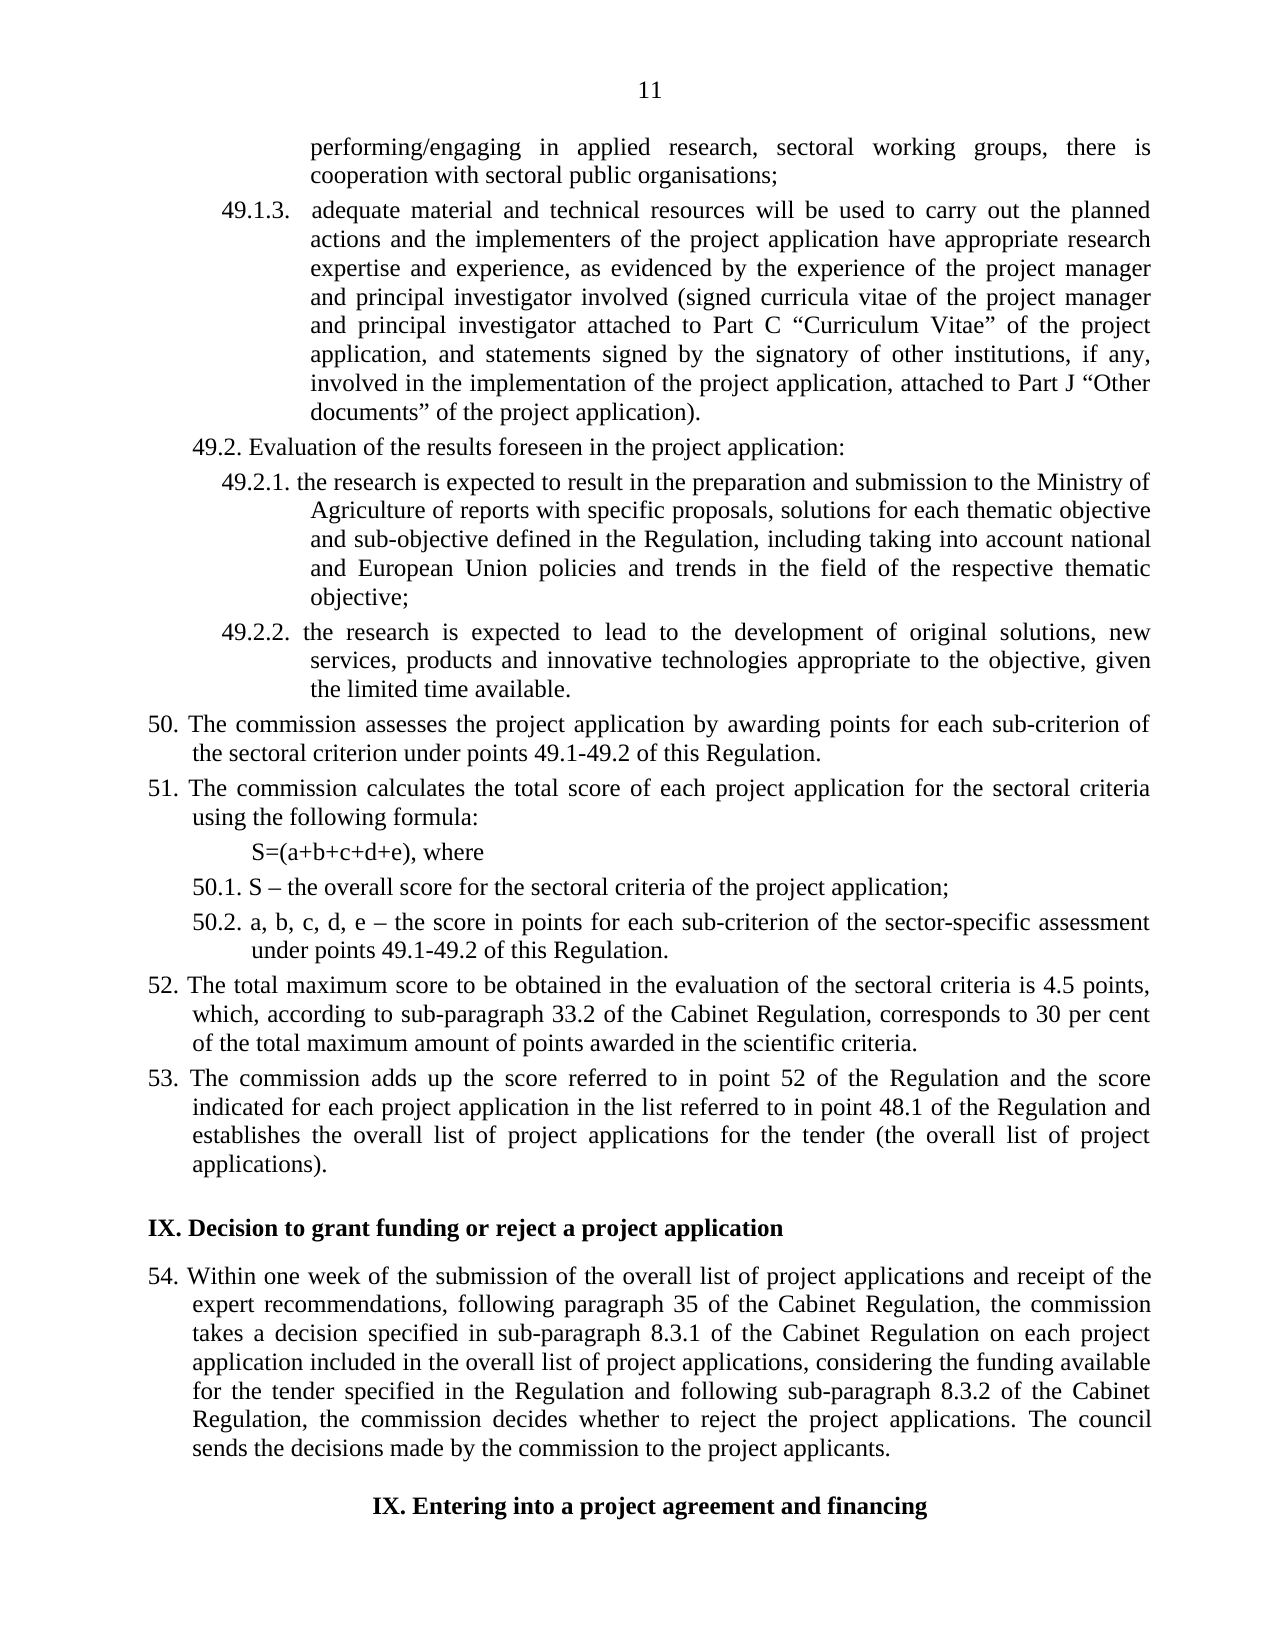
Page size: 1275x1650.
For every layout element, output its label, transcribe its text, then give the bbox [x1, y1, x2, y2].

text 52. The total maximum score to be obtained in the evaluation of the sectoral criteria is 4.5 points, which, according to sub-paragraph 33.2 of the Cabinet Regulation, corresponds to 30 per cent of the total maximum amount of points awarded in the scientific criteria. [148, 971, 1152, 1057]
text IX. Decision to grant funding or reject a project application [148, 1213, 1152, 1242]
list 49.2.1. the research is expected to result in the preparation and submission to the Ministry of Agriculture of reports with specific proposals, solutions for each thematic objective and sub-objective defined in the Regulation, including taking into account national and European Union policies and trends in the field of the respective thematic objective; [221, 467, 1152, 611]
text 50.1. S – the overall score for the sectoral criteria of the project application; [192, 872, 1152, 901]
text 54. Within one week of the submission of the overall list of project applications and receipt of the expert recommendations, following paragraph 35 of the Cabinet Regulation, the commission takes a decision specified in sub-paragraph 8.3.1 of the Cabinet Regulation on each project application included in the overall list of project applications, considering the funding available for the tender specified in the Regulation and following sub-paragraph 8.3.2 of the Cabinet Regulation, the commission decides whether to reject the project applications. The council sends the decisions made by the commission to the project applicants. [148, 1261, 1152, 1462]
list 49.2.2. the research is expected to lead to the development of original solutions, new services, products and innovative technologies appropriate to the objective, given the limited time available. [221, 617, 1152, 703]
text IX. Entering into a project agreement and financing [148, 1491, 1152, 1519]
text 53. The commission adds up the score referred to in point 52 of the Regulation and the score indicated for each project application in the list referred to in point 48.1 of the Regulation and establishes the overall list of project applications for the tender (the overall list of project applications). [148, 1063, 1152, 1178]
text 50.2. a, b, c, d, e – the score in points for each sub-criterion of the sector-specific assessment under points 49.1-49.2 of this Regulation. [192, 907, 1152, 964]
text S=(a+b+c+d+e), where [251, 837, 1152, 866]
text 49.2. Evaluation of the results foreseen in the project application: [192, 432, 1152, 461]
list 49.1.3. adequate material and technical resources will be used to carry out the planned actions and the implementers of the project application have appropriate research expertise and experience, as evidenced by the experience of the project manager and principal investigator involved (signed curricula vitae of the project manager and principal investigator attached to Part C “Curriculum Vitae” of the project application, and statements signed by the signatory of other institutions, if any, involved in the implementation of the project application, attached to Part J “Other documents” of the project application). [221, 196, 1152, 426]
text 50. The commission assesses the project application by awarding points for each sub-criterion of the sectoral criterion under points 49.1-49.2 of this Regulation. [148, 709, 1152, 767]
text 51. The commission calculates the total score of each project application for the sectoral criteria using the following formula: [148, 773, 1152, 831]
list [221, 132, 1152, 189]
